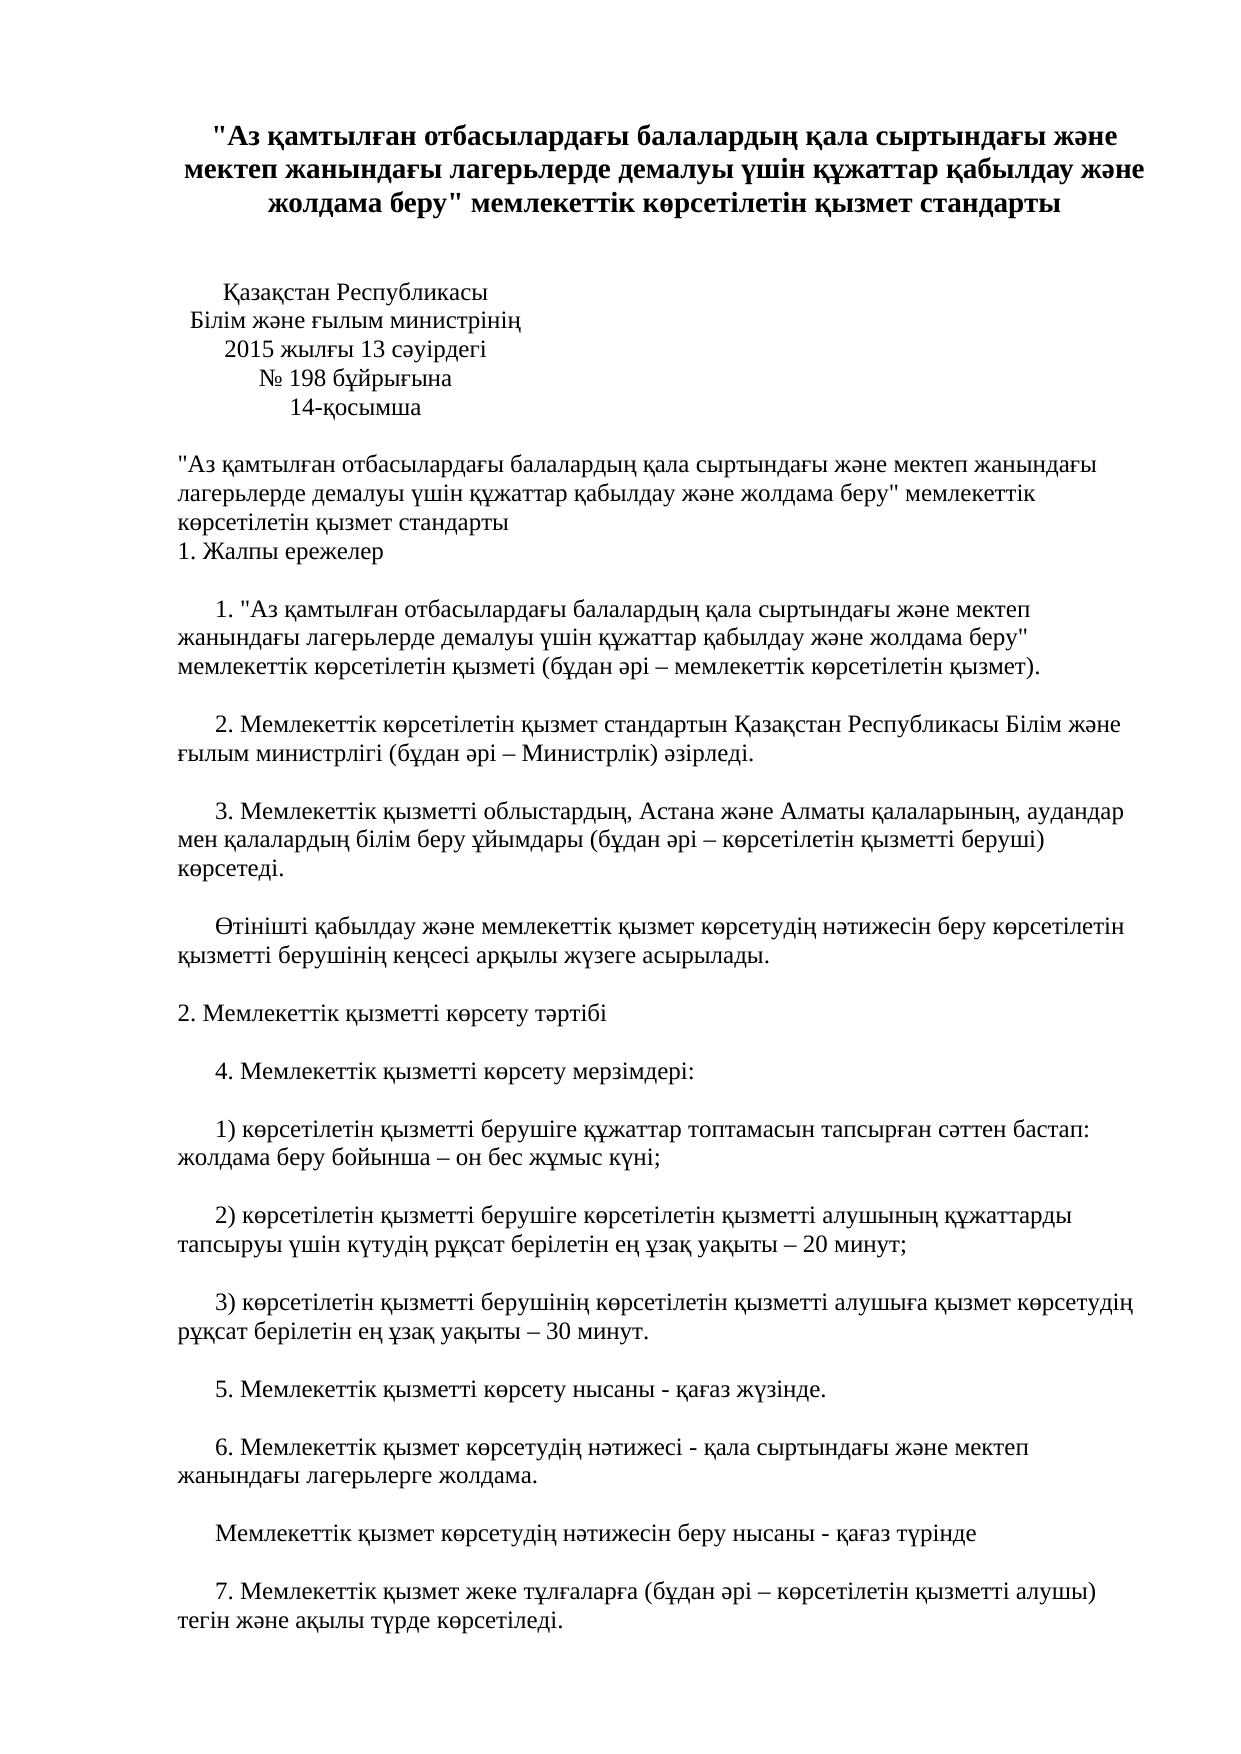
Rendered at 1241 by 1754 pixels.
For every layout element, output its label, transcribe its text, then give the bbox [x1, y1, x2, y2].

text 7. Мемлекеттік қызмет жеке тұлғаларға (бұдан әрі – көрсетілетін қызметті алушы) тегін және ақылы түрде көрсетіледі. [177, 1576, 1152, 1634]
text 1) көрсетілетін қызметті берушіге құжаттар топтамасын тапсырған сәттен бастап: жолдама беру бойынша – он бес жұмыс күні; [177, 1114, 1152, 1171]
text Мемлекеттік қызмет көрсетудің нәтижесін беру нысаны - қағаз түрінде [177, 1518, 1152, 1547]
text "Аз қамтылған отбасылардағы балалардың қала сыртындағы және мектеп жанындағы лагерьлерде демалуы үшін құжаттар қабылдау және жолдама беру" мемлекеттік көрсетілетін қызмет стандарты [177, 118, 1152, 219]
table_header Қазақстан Республикасы Білім және ғылым министрінің 2015 жылғы 13 сәуірдегі № 198 бұйрығына 14-қосымша [177, 277, 533, 420]
text 2. Мемлекеттік көрсетілетін қызмет стандартын Қазақстан Республикасы Білім және ғылым министрлігі (бұдан әрі – Министрлік) әзірледі. [177, 709, 1152, 767]
text 4. Мемлекеттік қызметті көрсету мерзімдері: [177, 1056, 1152, 1084]
text 1. "Аз қамтылған отбасылардағы балалардың қала сыртындағы және мектеп жанындағы лагерьлерде демалуы үшін құжаттар қабылдау және жолдама беру" мемлекеттік көрсетілетін қызметі (бұдан әрі – мемлекеттік көрсетілетін қызмет). [177, 594, 1152, 680]
text Өтінішті қабылдау және мемлекеттік қызмет көрсетудің нәтижесін беру көрсетілетін қызметті берушінің кеңсесі арқылы жүзеге асырылады. [177, 911, 1152, 969]
text 2) көрсетілетін қызметті берушіге көрсетілетін қызметті алушының құжаттарды тапсыруы үшін күтудің рұқсат берілетін ең ұзақ уақыты – 20 минут; [177, 1200, 1152, 1258]
text 6. Мемлекеттік қызмет көрсетудің нәтижесі - қала сыртындағы және мектеп жанындағы лагерьлерге жолдама. [177, 1432, 1152, 1489]
text 3. Мемлекеттік қызметті облыстардың, Астана және Алматы қалаларының, аудандар мен қалалардың білім беру ұйымдары (бұдан әрі – көрсетілетін қызметті беруші) көрсетеді. [177, 796, 1152, 882]
text "Аз қамтылған отбасылардағы балалардың қала сыртындағы және мектеп жанындағы лагерьлерде демалуы үшін құжаттар қабылдау және жолдама беру" мемлекеттік көрсетілетін қызмет стандарты 1. Жалпы ережелер [177, 449, 1152, 564]
text 5. Мемлекеттік қызметті көрсету нысаны - қағаз жүзінде. [177, 1374, 1152, 1402]
text 2. Мемлекеттік қызметті көрсету тәртібі [177, 998, 1152, 1027]
text 3) көрсетілетін қызметті берушінің көрсетілетін қызметті алушыға қызмет көрсетудің рұқсат берілетін ең ұзақ уақыты – 30 минут. [177, 1287, 1152, 1344]
